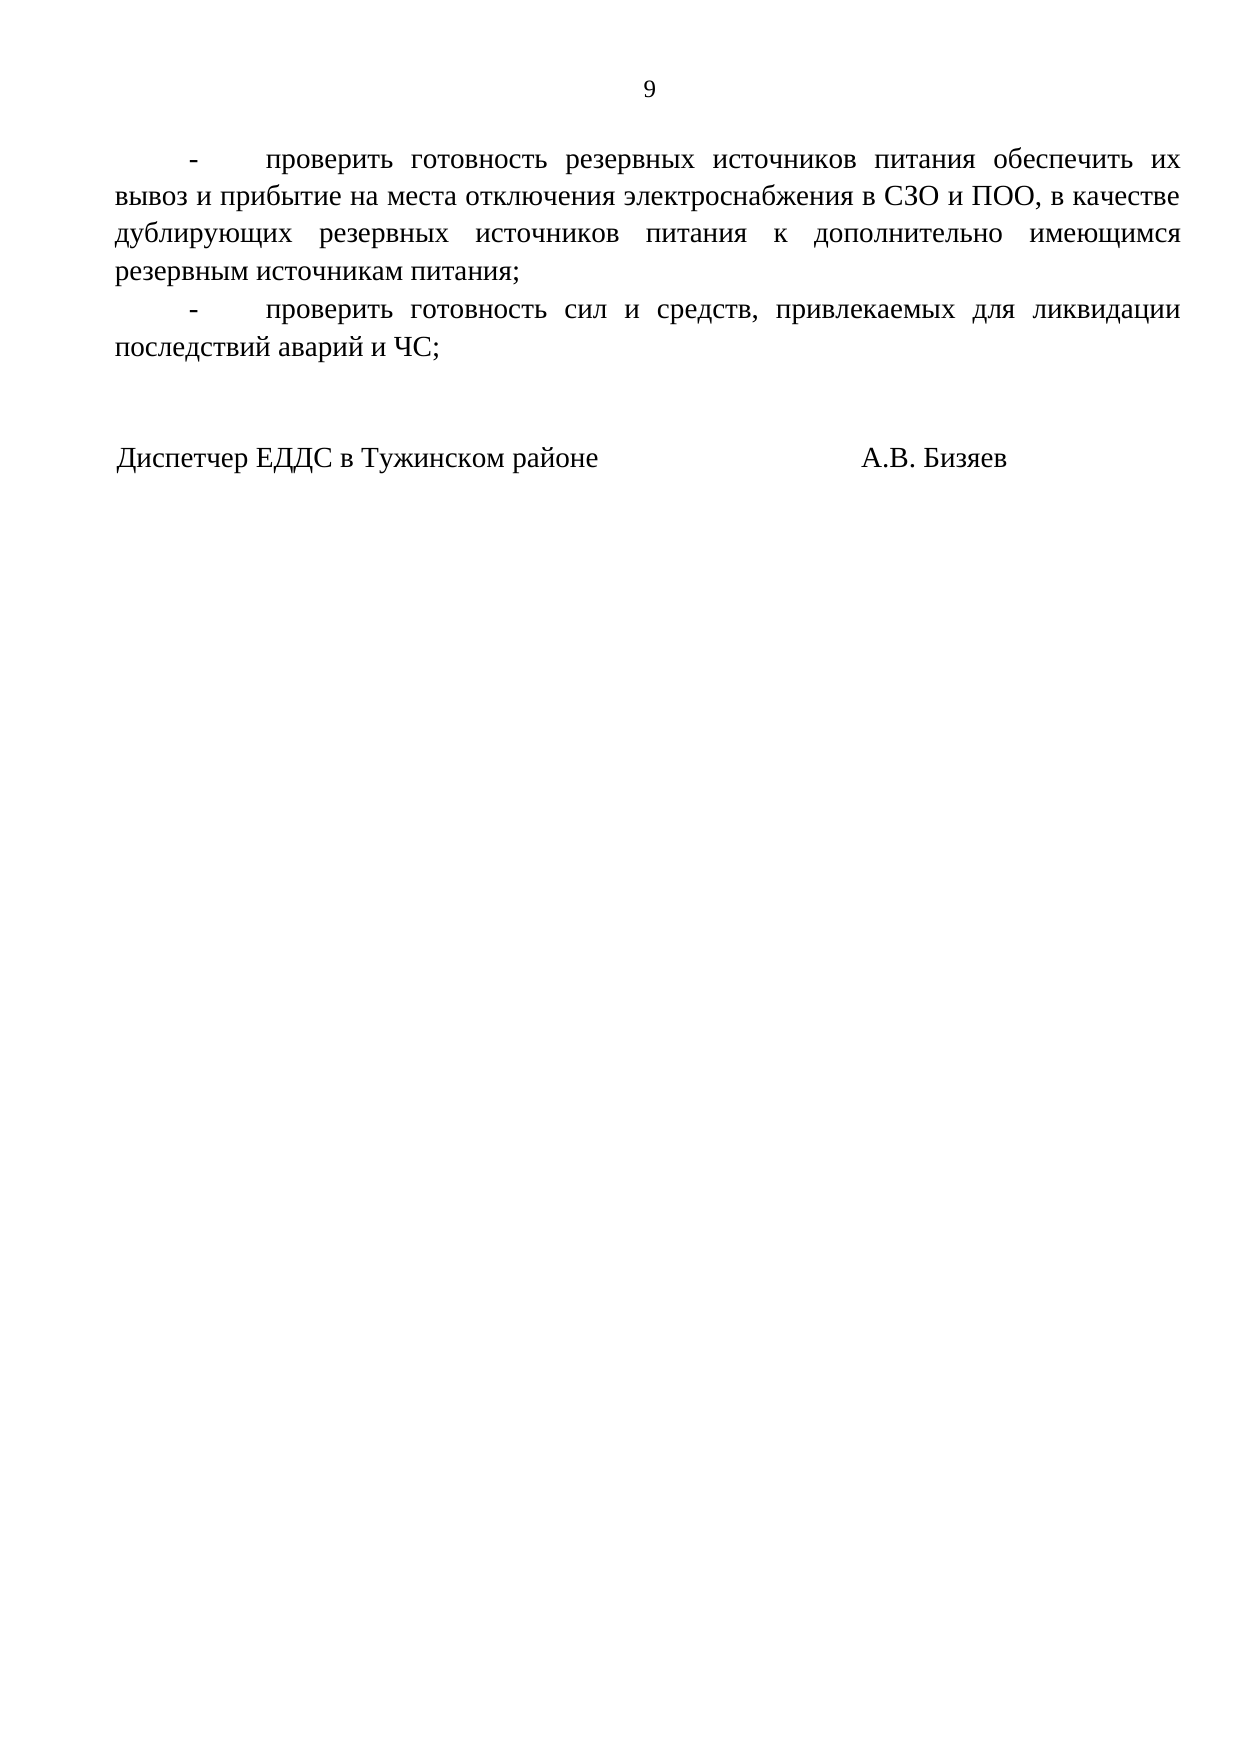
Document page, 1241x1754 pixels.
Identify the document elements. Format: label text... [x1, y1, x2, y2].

list проверить готовность сил и средств, привлекаемых для ликвидации последствий аварий и ЧС; [114, 292, 1182, 362]
list проверить готовность резервных источников питания обеспечить их вывоз и прибытие на места отключения электроснабжения в СЗО и ПОО, в качестве дублирующих резервных источников питания к дополнительно имеющимся резервным источникам питания; [114, 141, 1182, 286]
text Диспетчер ЕДДС в Тужинском районе А.В. Бизяев [116, 441, 1200, 474]
